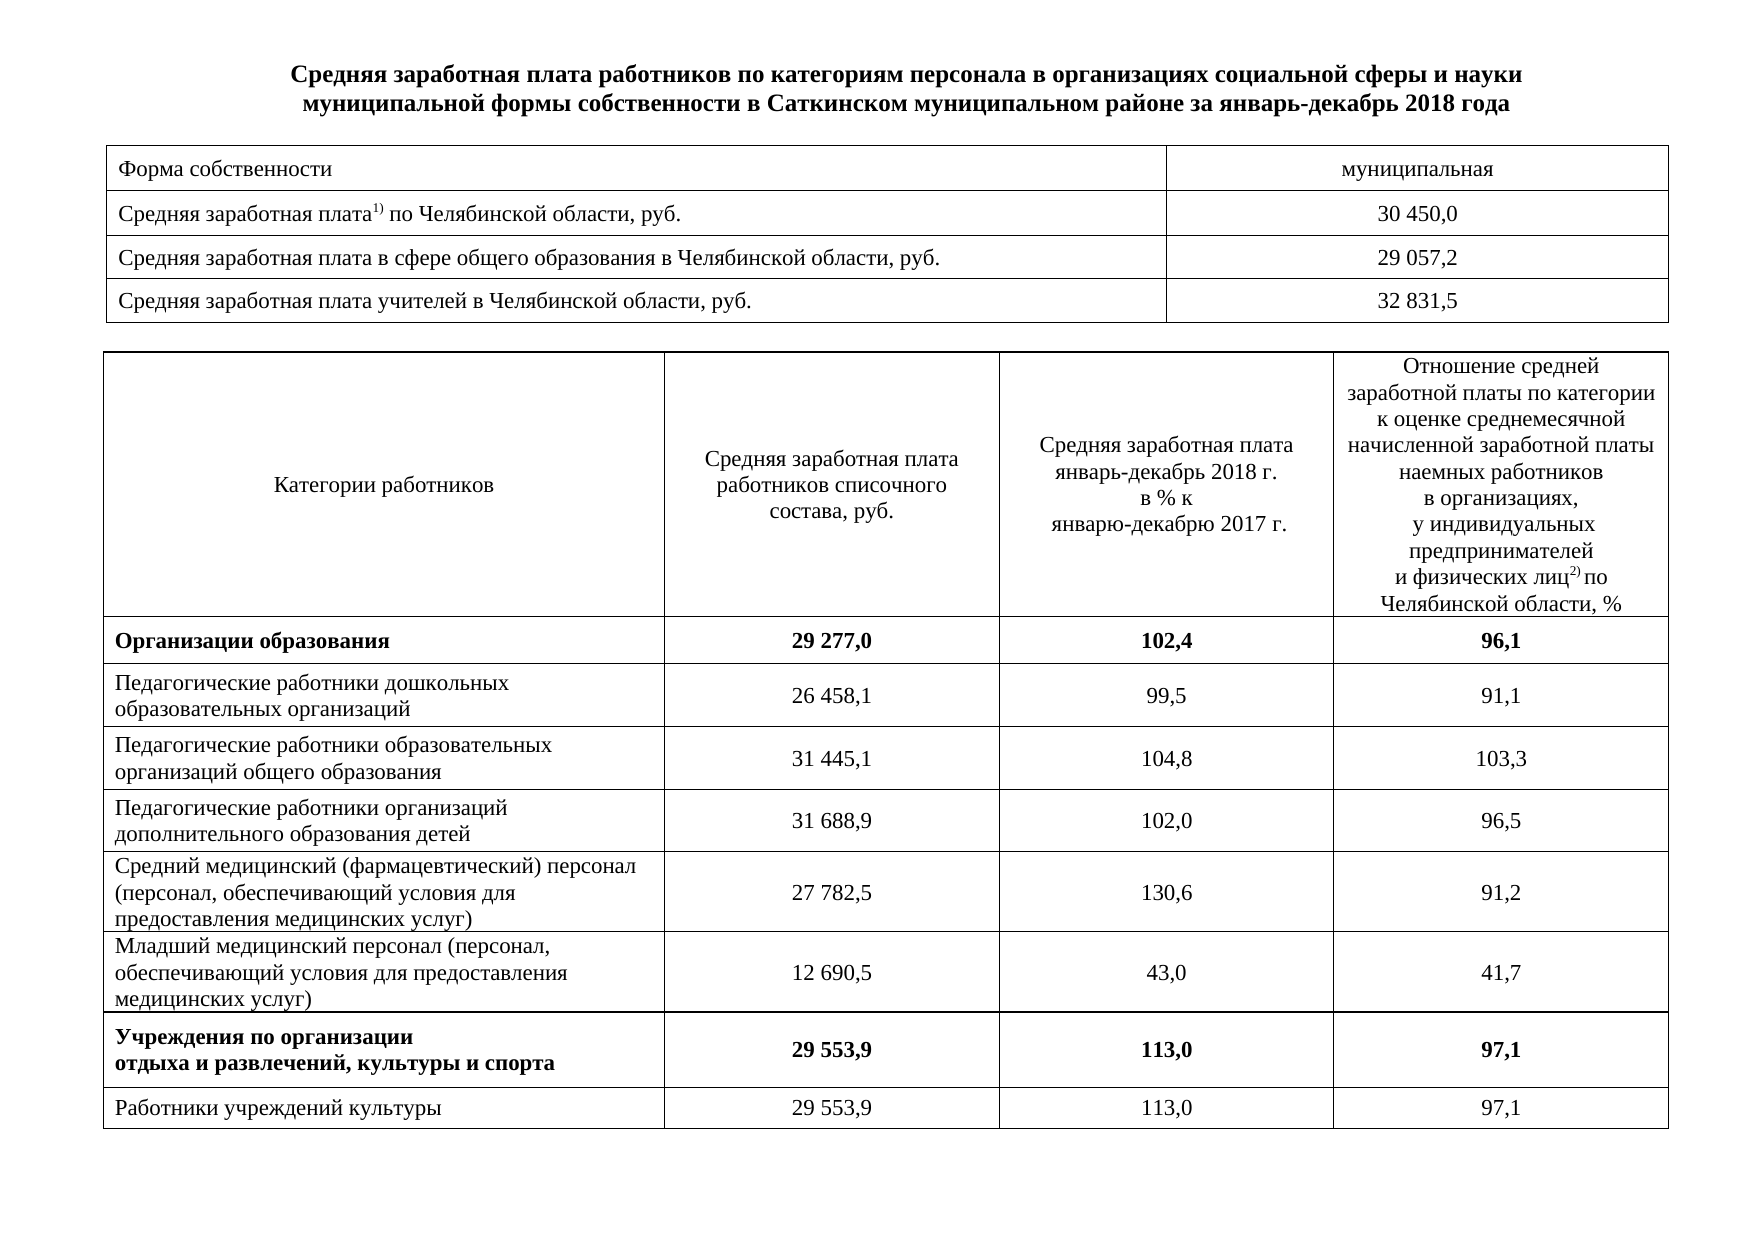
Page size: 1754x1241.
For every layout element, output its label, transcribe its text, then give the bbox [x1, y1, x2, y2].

table_cell Средняя заработная плата в сфере общего образования в Челябинской области, руб. [107, 236, 1166, 278]
table_cell Работники учреждений культуры [104, 1088, 664, 1127]
table_cell 102,4 [1000, 617, 1333, 663]
table_header Отношение средней заработной платы по категории к оценке среднемесячной начисленной заработной платы наемных работников в организациях, у индивидуальных предпринимателей и физических лиц2) по Челябинской области, % [1334, 353, 1668, 616]
text Средняя заработная плата работников по категориям персонала в организациях социальной сферы и науки [118, 59, 1695, 88]
table_cell 12 690,5 [665, 932, 999, 1011]
table_header муниципальная [1167, 146, 1668, 190]
table_cell 43,0 [1000, 932, 1333, 1011]
table_cell Педагогические работники дошкольных образовательных организаций [104, 664, 664, 726]
table_cell 97,1 [1334, 1088, 1668, 1127]
table_cell Средняя заработная плата учителей в Челябинской области, руб. [107, 279, 1166, 322]
table_cell 113,0 [1000, 1088, 1333, 1127]
table_cell 96,1 [1334, 617, 1668, 663]
table_cell 29 553,9 [665, 1088, 999, 1127]
table_cell 130,6 [1000, 852, 1333, 931]
table_cell 31 688,9 [665, 790, 999, 851]
table_cell 113,0 [1000, 1013, 1333, 1087]
table_cell Средний медицинский (фармацевтический) персонал (персонал, обеспечивающий условия для предоставления медицинских услуг) [104, 852, 664, 931]
table_cell 29 553,9 [665, 1013, 999, 1087]
table_cell Педагогические работники образовательных организаций общего образования [104, 727, 664, 788]
table_header Средняя заработная плата январь-декабрь 2018 г. в % к январю-декабрю 2017 г. [1000, 353, 1333, 616]
table_cell 104,8 [1000, 727, 1333, 788]
table_cell 41,7 [1334, 932, 1668, 1011]
table_header Средняя заработная плата работников списочного состава, руб. [665, 353, 999, 616]
table_cell 102,0 [1000, 790, 1333, 851]
table_cell 32 831,5 [1167, 279, 1668, 322]
table_cell 26 458,1 [665, 664, 999, 726]
table_cell Учреждения по организации отдыха и развлечений, культуры и спорта [104, 1013, 664, 1087]
table_cell 91,1 [1334, 664, 1668, 726]
table_header Категории работников [104, 353, 664, 616]
table_cell Педагогические работники организаций дополнительного образования детей [104, 790, 664, 851]
table_cell 103,3 [1334, 727, 1668, 788]
table_cell 91,2 [1334, 852, 1668, 931]
table_cell Средняя заработная плата1) по Челябинской области, руб. [107, 191, 1166, 235]
table_cell Младший медицинский персонал (персонал, обеспечивающий условия для предоставления медицинских услуг) [104, 932, 664, 1011]
text муниципальной формы собственности в Саткинском муниципальном районе за январь-декабрь 2018 года [118, 88, 1695, 117]
table_cell 29 277,0 [665, 617, 999, 663]
table_cell 96,5 [1334, 790, 1668, 851]
table_cell Организации образования [104, 617, 664, 663]
table_header Форма собственности [107, 146, 1166, 190]
table_cell 29 057,2 [1167, 236, 1668, 278]
table_cell 97,1 [1334, 1013, 1668, 1087]
table_cell 30 450,0 [1167, 191, 1668, 235]
table_cell 99,5 [1000, 664, 1333, 726]
table_cell 31 445,1 [665, 727, 999, 788]
table_cell 27 782,5 [665, 852, 999, 931]
